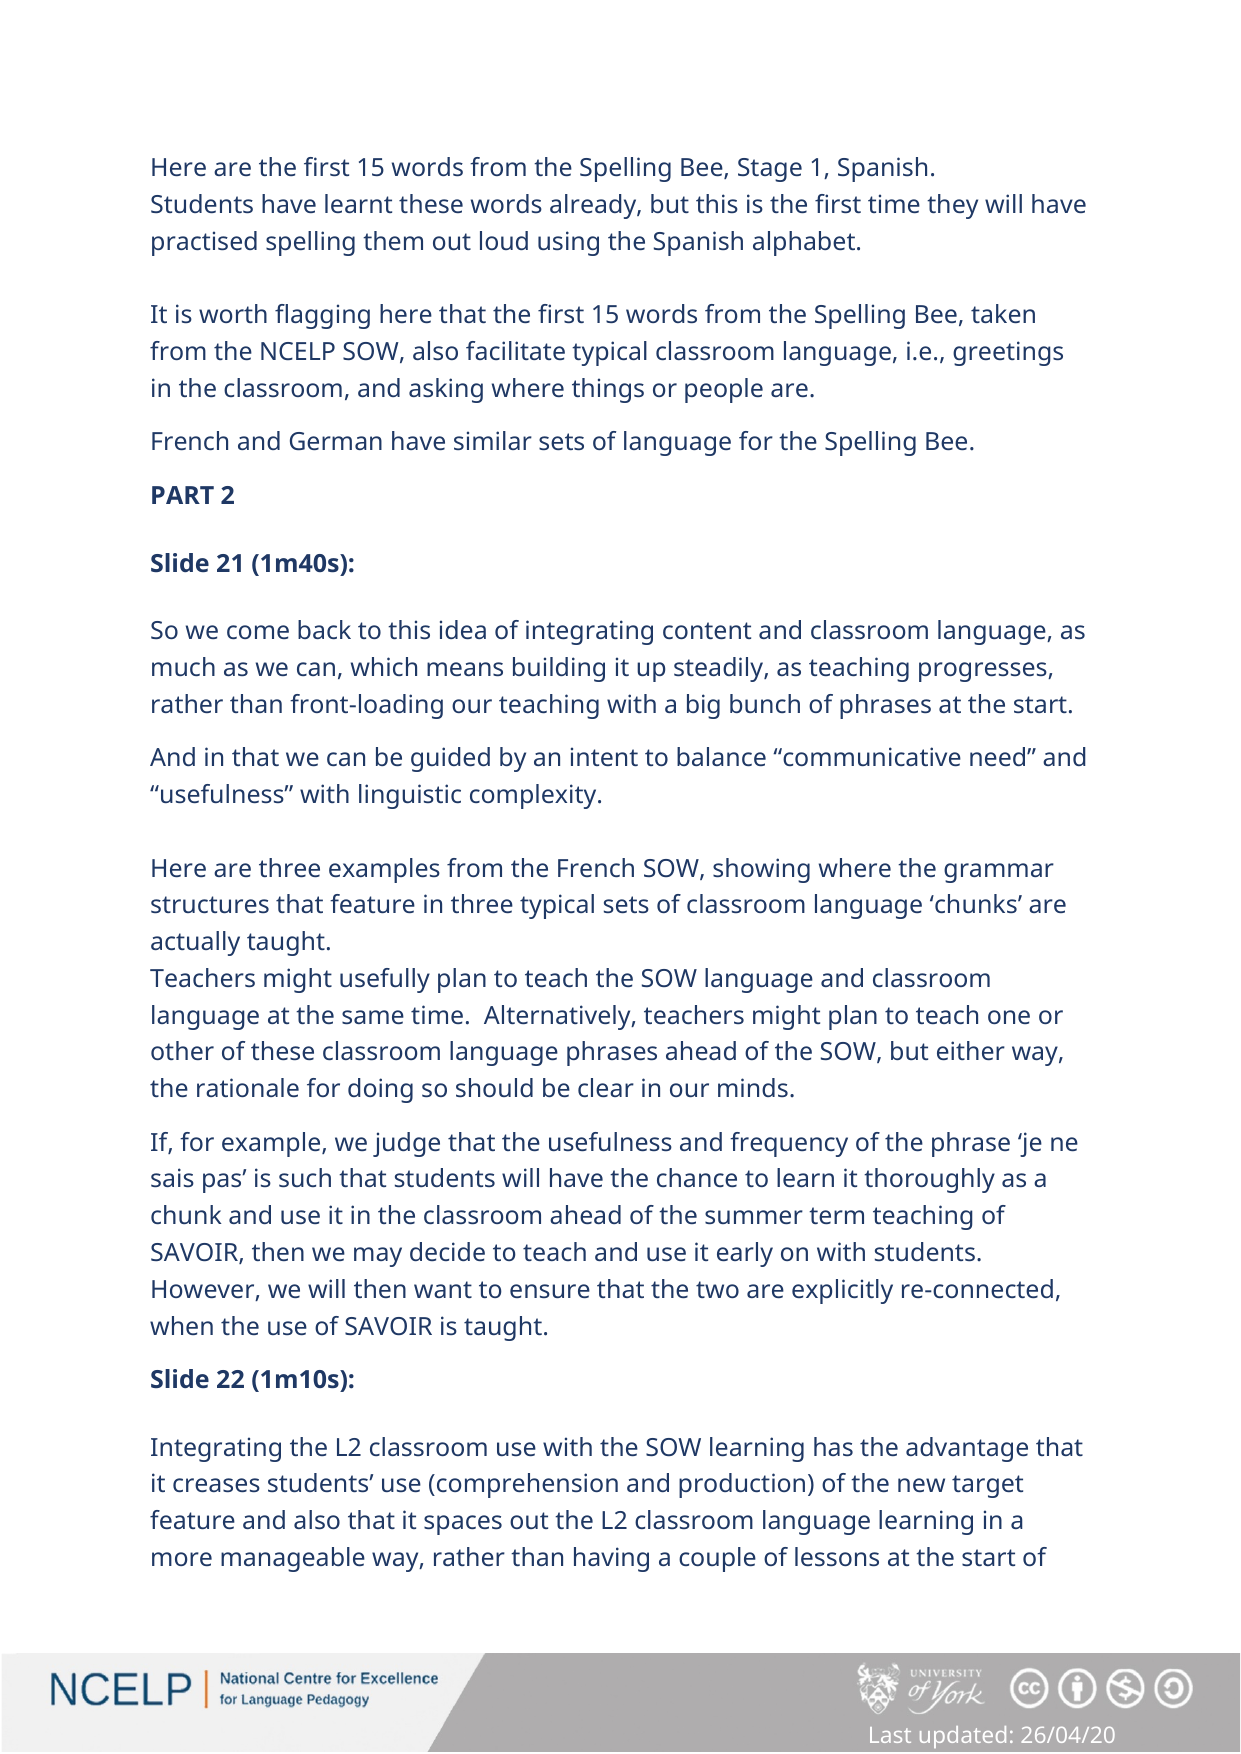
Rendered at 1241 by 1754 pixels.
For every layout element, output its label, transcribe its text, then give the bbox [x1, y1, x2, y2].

subtitle Slide 21 (1m40s): [150, 545, 1090, 579]
subtitle Slide 22 (1m10s): [150, 1362, 1090, 1396]
subtitle PART 2 [150, 477, 1090, 512]
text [150, 1429, 1090, 1574]
text So we come back to this idea of integrating content and classroom language, as much as we can, which means building it up steadily, as teaching progresses, rather than front-loading our teaching with a big bunch of phrases at the start. [150, 613, 1090, 721]
text If, for example, we judge that the usefulness and frequency of the phrase ‘je ne sais pas’ is such that students will have the chance to learn it thoroughly as a chunk and use it in the classroom ahead of the summer term teaching of SAVOIR, then we may decide to teach and use it early on with students. However, we will then want to ensure that the two are explicitly re-connected, when the use of SAVOIR is taught. [150, 1124, 1090, 1342]
text Here are the first 15 words from the Spelling Bee, Stage 1, Spanish. Students have learnt these words already, but this is the first time they will have practised spelling them out loud using the Spanish alphabet. It is worth flagging here that the first 15 words from the Spelling Bee, taken from the NCELP SOW, also facilitate typical classroom language, i.e., greetings in the classroom, and asking where things or people are. [150, 150, 1090, 405]
text And in that we can be guided by an intent to balance “communicative need” and “usefulness” with linguistic complexity. Here are three examples from the French SOW, showing where the grammar structures that feature in three typical sets of classroom language ‘chunks’ are actually taught. Teachers might usefully plan to teach the SOW language and classroom language at the same time. Alternatively, teachers might plan to teach one or other of these classroom language phrases ahead of the SOW, but either way, the rationale for doing so should be clear in our minds. [150, 740, 1090, 1105]
text French and German have similar sets of language for the Spelling Bee. [150, 424, 1090, 458]
picture [1, 1653, 1241, 1752]
